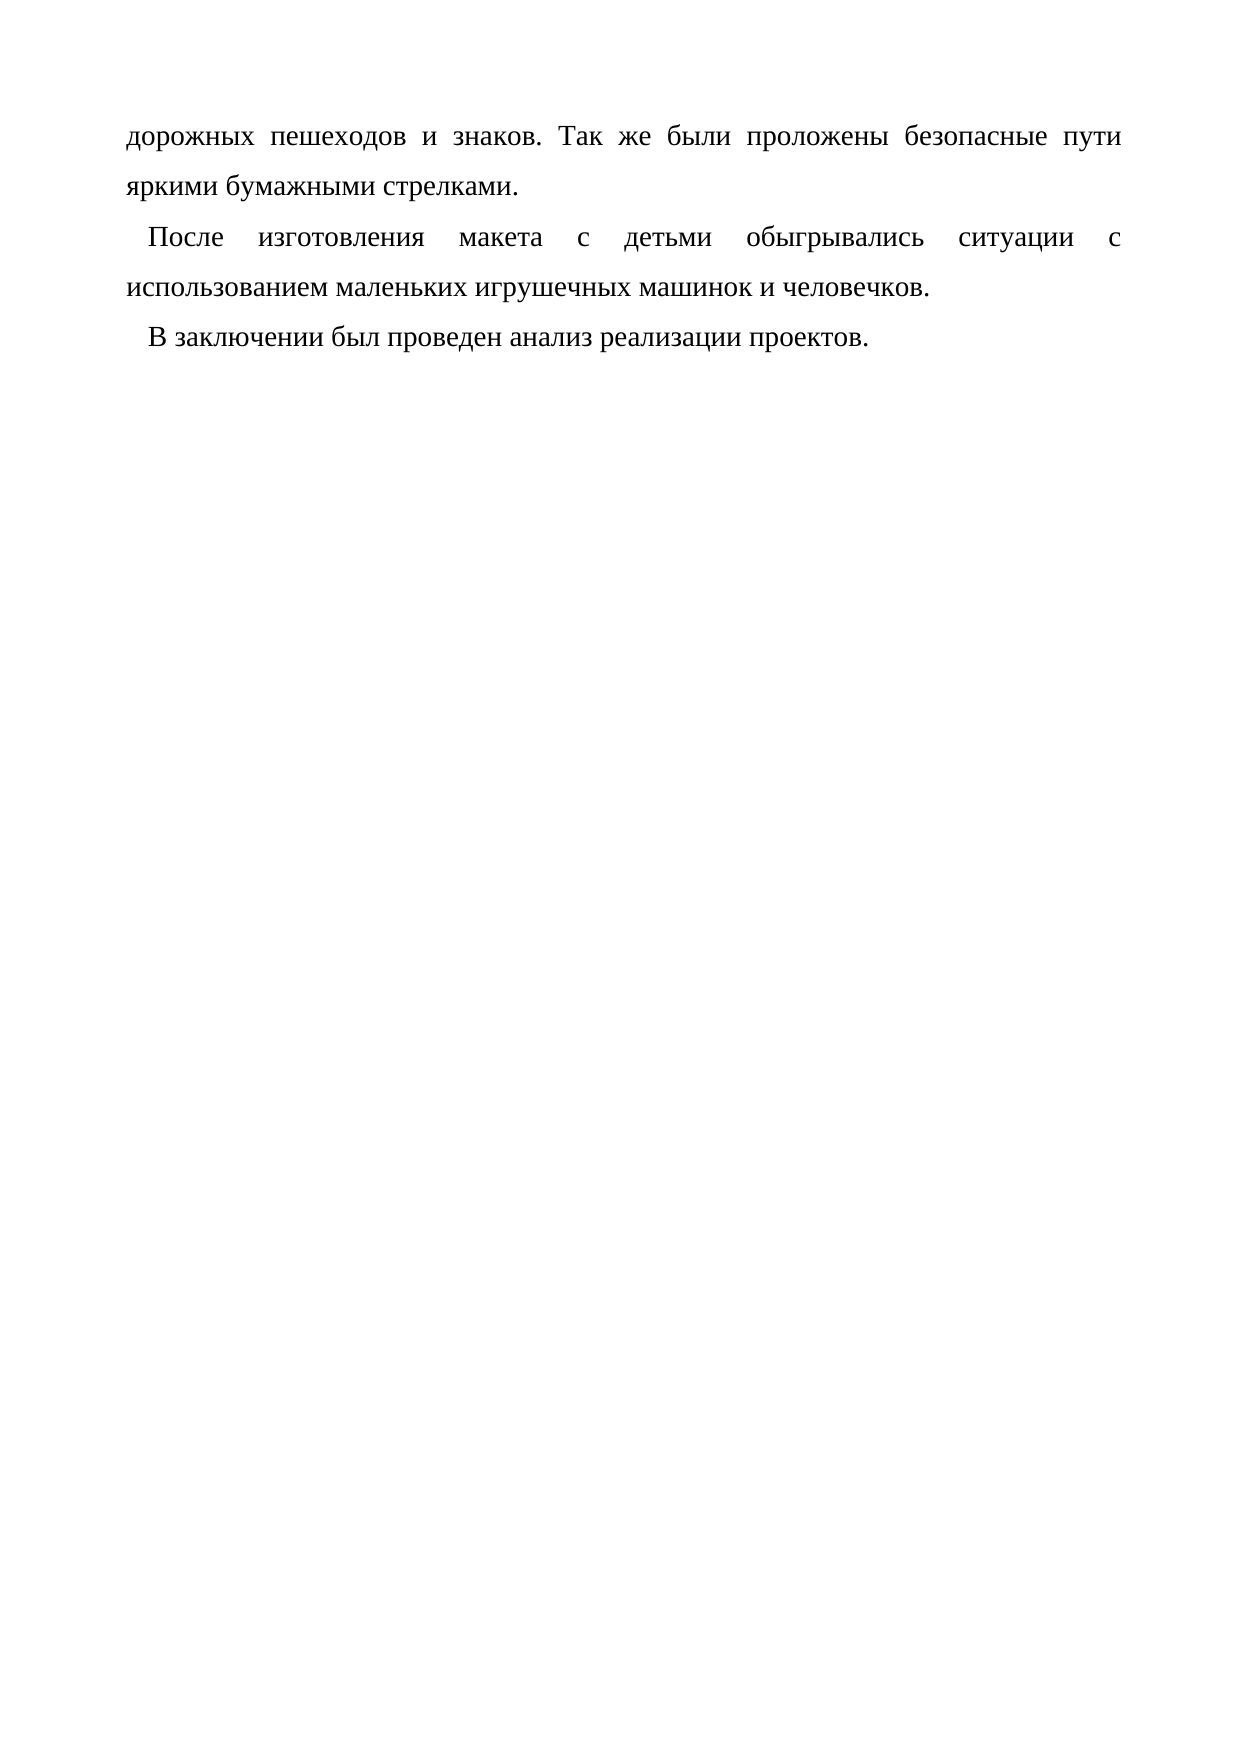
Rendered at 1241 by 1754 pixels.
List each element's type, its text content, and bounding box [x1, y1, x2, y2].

text В заключении был проведен анализ реализации проектов. [126, 319, 1122, 353]
text После изготовления макета с детьми обыгрывались ситуации с использованием маленьких игрушечных машинок и человечков. [126, 219, 1122, 303]
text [126, 118, 1122, 202]
